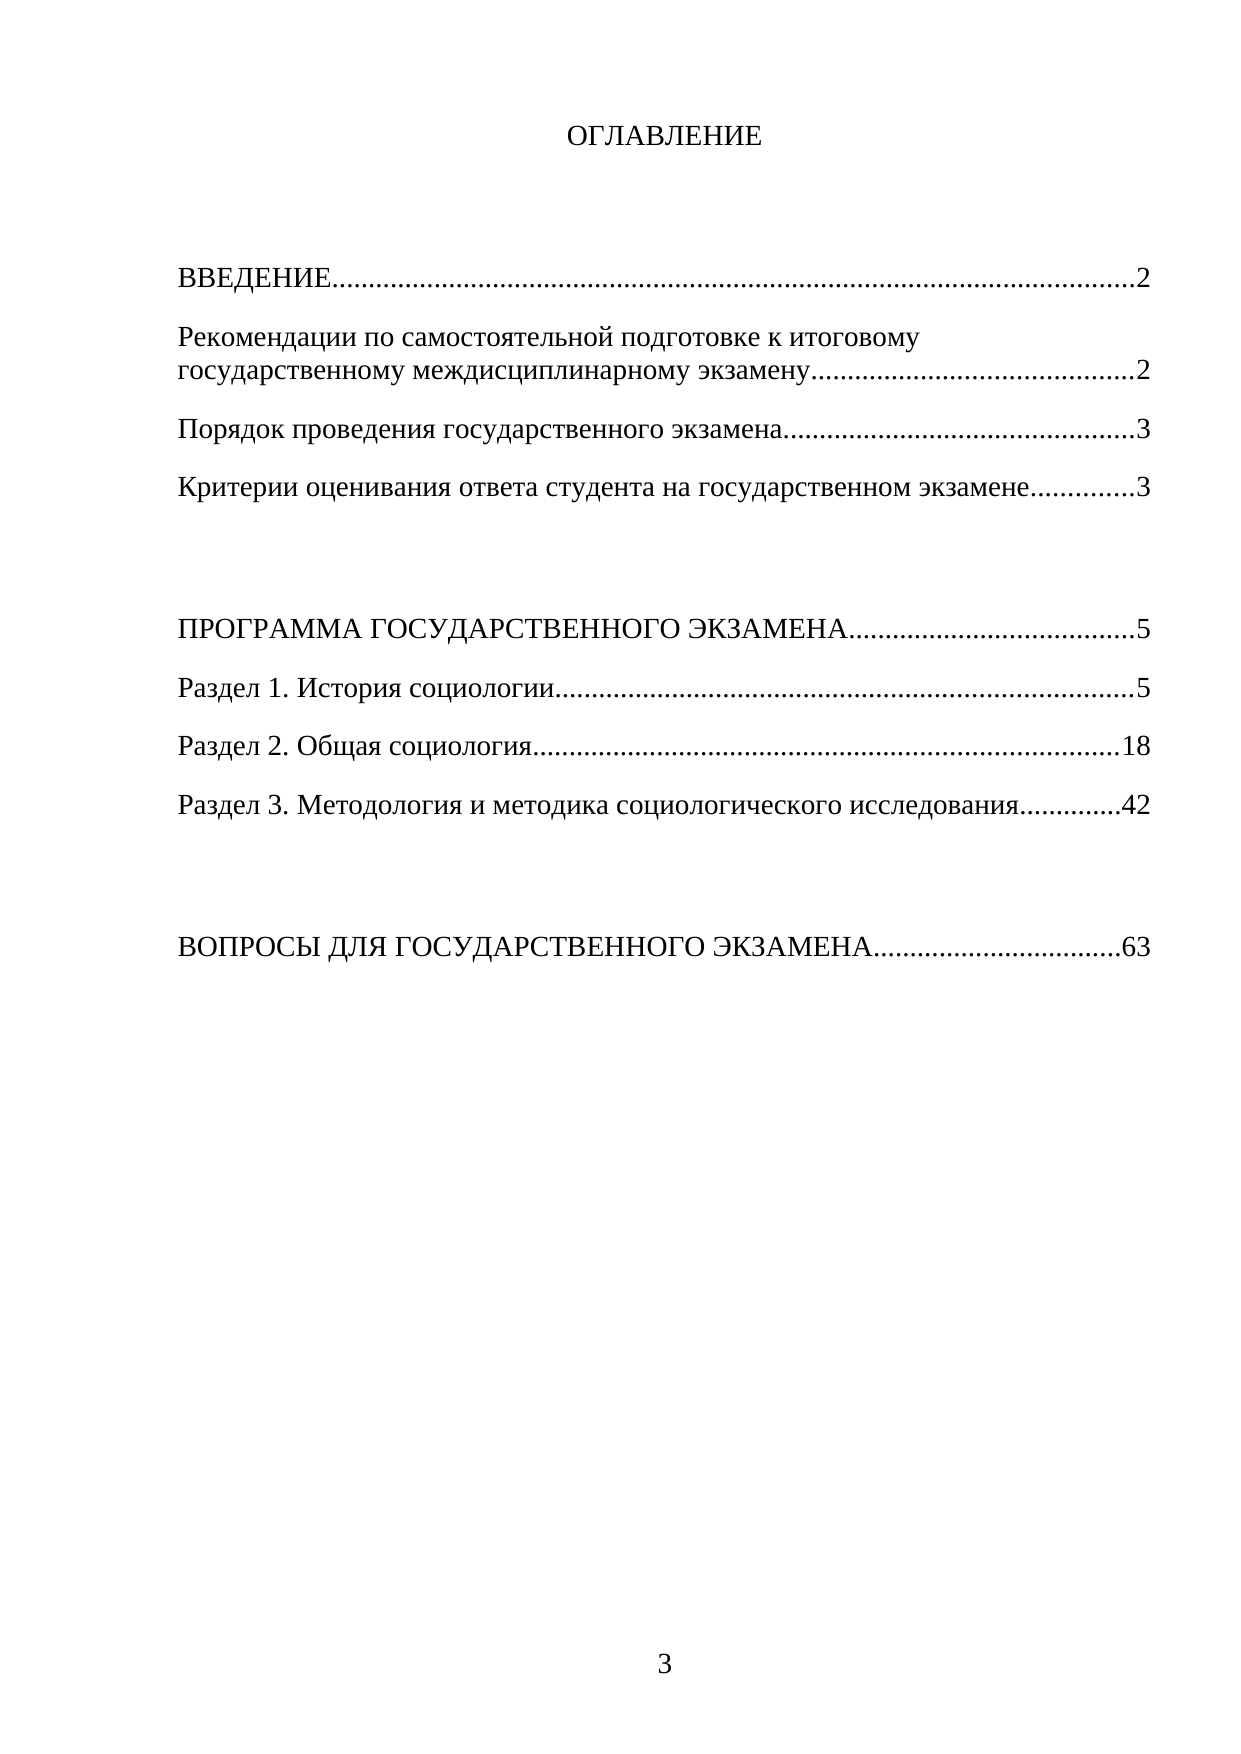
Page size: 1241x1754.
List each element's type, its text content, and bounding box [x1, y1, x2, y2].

list Рекомендации по самостоятельной подготовке к итоговому государственному междисциплинарному экзамену 2 [177, 319, 1152, 386]
list Раздел 3. Методология и методика социологического исследования 42 [177, 787, 1152, 821]
list Введение 2 [177, 260, 1152, 294]
list ВОПРОСЫ ДЛЯ ГОСУДАРСТВЕННОГО ЭКЗАМЕНА 63 [177, 929, 1152, 963]
list Раздел 2. Общая социология 18 [177, 728, 1152, 762]
list Критерии оценивания ответа студента на государственном экзамене 3 [177, 469, 1152, 503]
list Раздел 1. История социологии 5 [177, 670, 1152, 703]
list Порядок проведения государственного экзамена 3 [177, 411, 1152, 444]
list ПРОГРАММА ГОСУДАРСТВЕННОГО ЭКЗАМЕНА 5 [177, 611, 1152, 645]
list ОГЛАВЛЕНИЕ [177, 118, 1152, 152]
